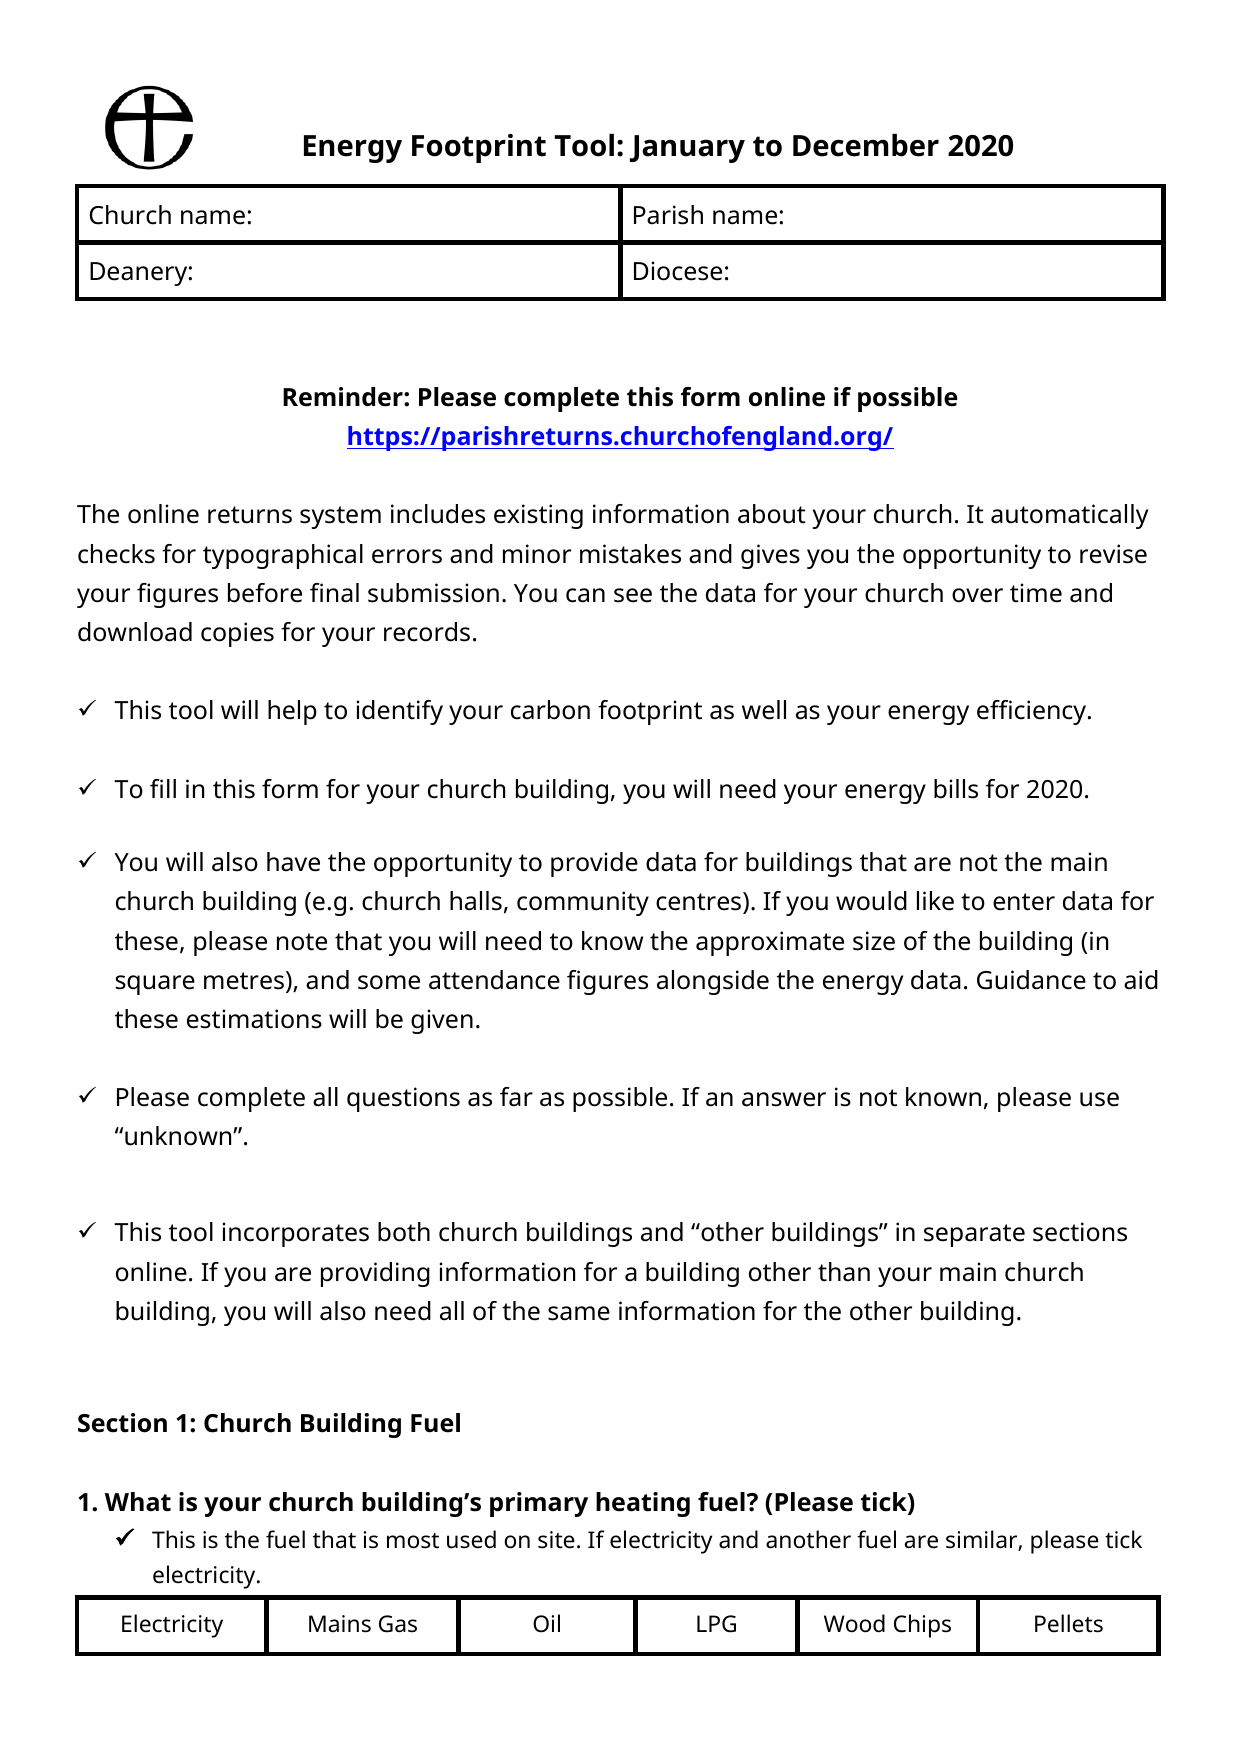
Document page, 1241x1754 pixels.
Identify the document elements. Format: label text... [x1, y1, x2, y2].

table_cell Parish name: [623, 188, 1161, 240]
table_header Wood Chips [800, 1600, 976, 1652]
text Reminder: Please complete this form online if possible https://parishreturns.churchofengland.org/ [77, 380, 1163, 453]
table_header Mains Gas [269, 1600, 456, 1652]
list This tool incorporates both church buildings and “other buildings” in separate sections online. If you are providing information for a building other than your main church building, you will also need all of the same information for the other building. [77, 1215, 1163, 1362]
list This is the fuel that is most used on site. If electricity and another fuel are similar, please tick electricity. [114, 1523, 1163, 1591]
table_header LPG [638, 1600, 795, 1652]
list This tool will help to identify your carbon footprint as well as your energy efficiency. [77, 693, 1163, 727]
table_cell Church name: [79, 188, 618, 240]
table_header Electricity [79, 1600, 264, 1652]
table_header Energy Footprint Tool: January to December 2020 [77, 77, 1163, 184]
text 1. What is your church building’s primary heating fuel? (Please tick) [77, 1484, 1163, 1518]
text Section 1: Church Building Fuel [77, 1406, 1163, 1440]
picture [99, 76, 205, 175]
table_header Oil [461, 1600, 633, 1652]
text The online returns system includes existing information about your church. It automatically checks for typographical errors and minor mistakes and gives you the opportunity to revise your figures before final submission. You can see the data for your church over time and download copies for your records. [77, 497, 1163, 649]
list Please complete all questions as far as possible. If an answer is not known, please use “unknown”. [77, 1080, 1163, 1153]
table_cell Deanery: [79, 245, 618, 297]
list You will also have the opportunity to provide data for buildings that are not the main church building (e.g. church halls, community centres). If you would like to enter data for these, please note that you will need to know the approximate size of the building (in square metres), and some attendance figures alongside the energy data. Guidance to aid these estimations will be given. [77, 845, 1163, 1036]
list To fill in this form for your church building, you will need your energy bills for 2020. [77, 771, 1163, 840]
table_header Pellets [980, 1600, 1156, 1652]
table_cell Diocese: [623, 245, 1161, 297]
